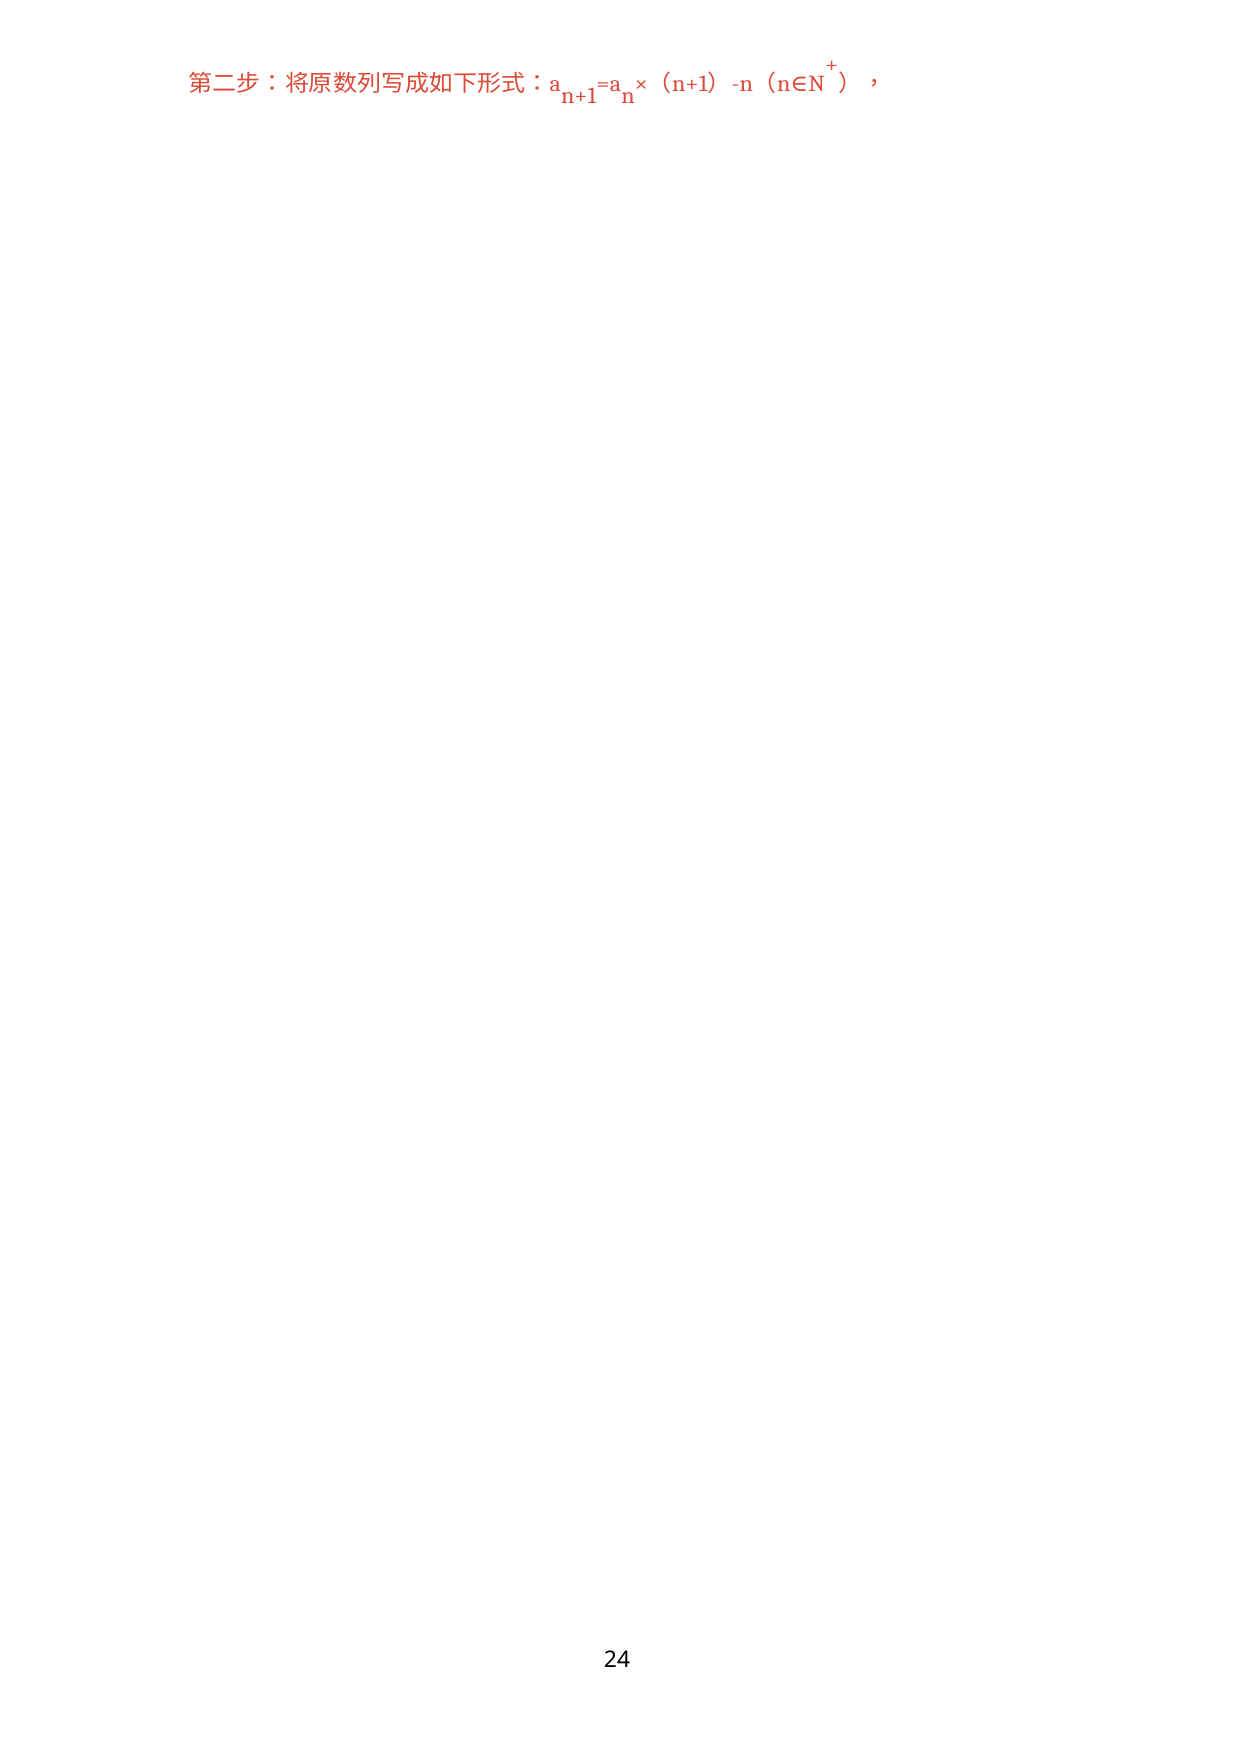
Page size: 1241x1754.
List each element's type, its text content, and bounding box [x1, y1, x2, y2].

text 第二步：将原数列写成如下形式：an+1=an×（n+1）-n（n∈N+）， [188, 52, 1065, 109]
